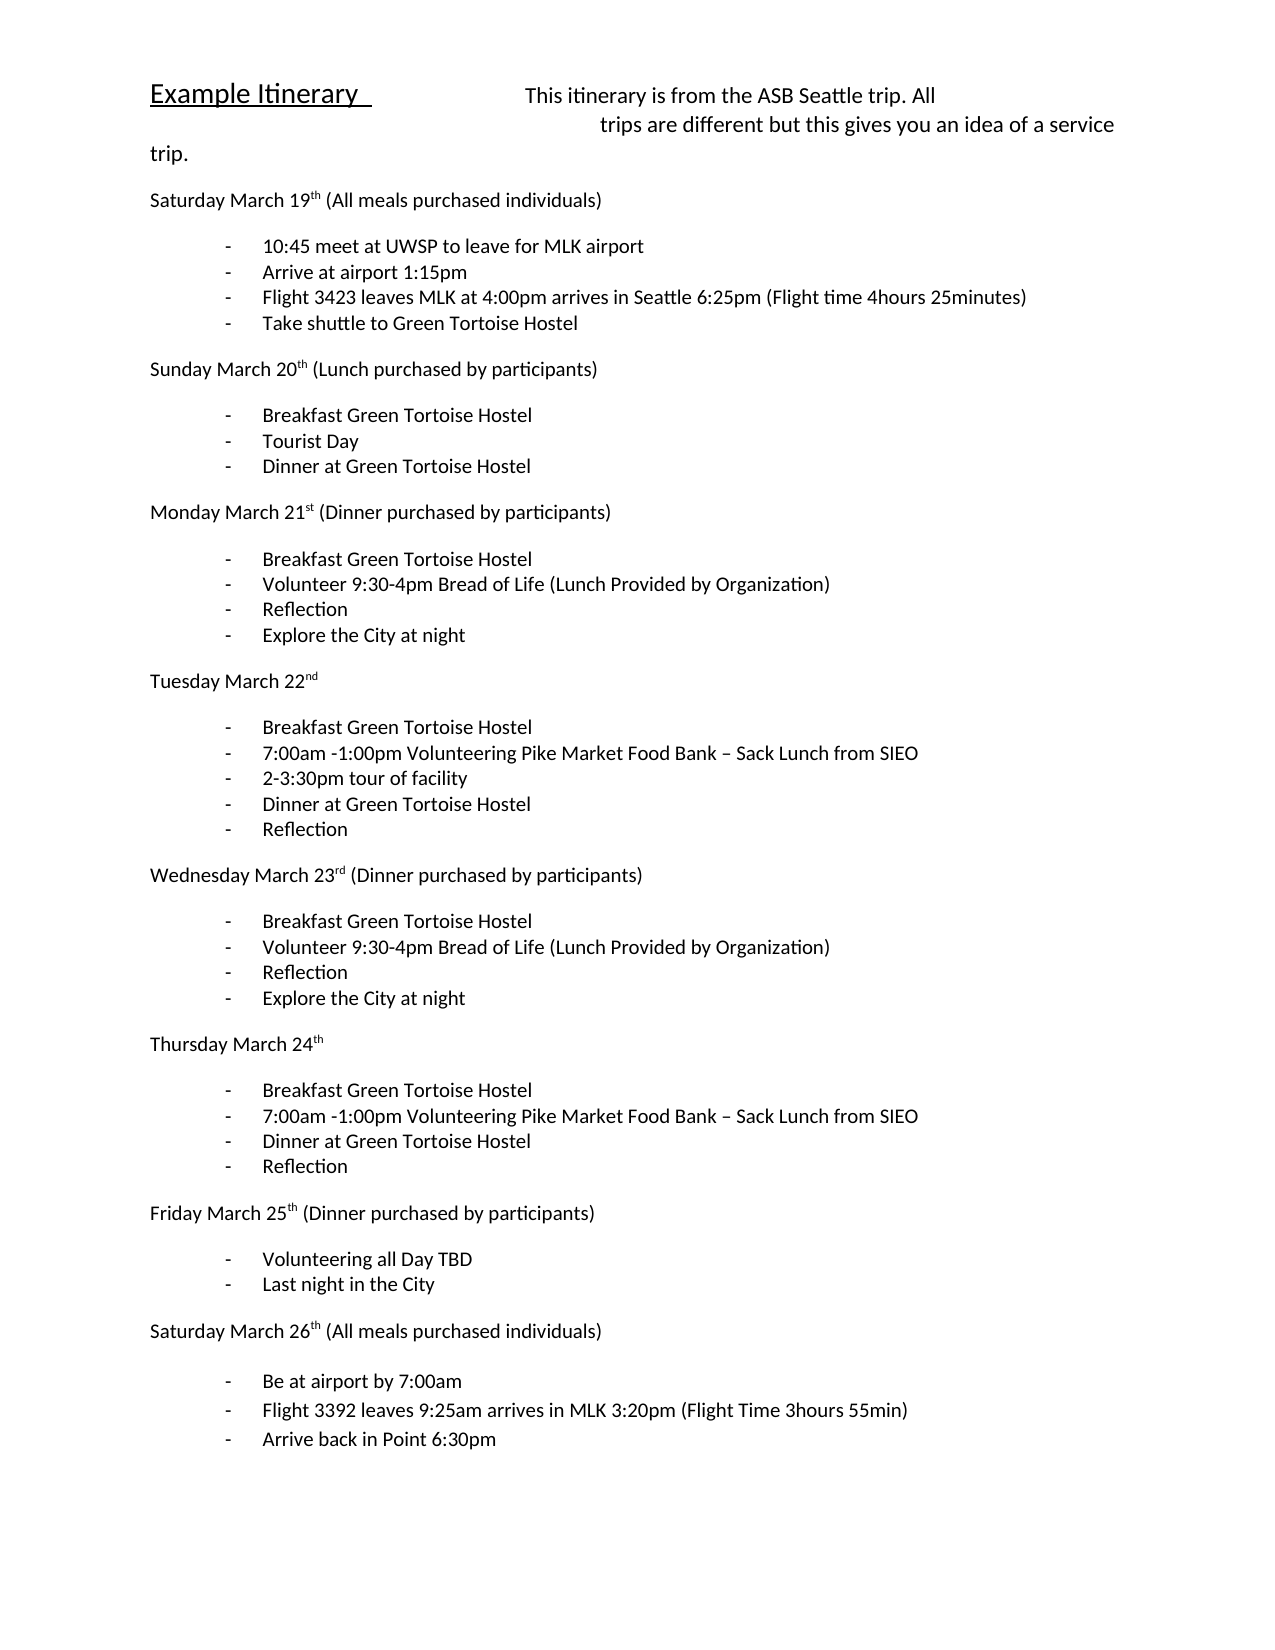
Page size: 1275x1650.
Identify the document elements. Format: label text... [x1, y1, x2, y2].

list Breakfast Green Tortoise Hostel [225, 546, 1125, 571]
list Be at airport by 7:00am [225, 1368, 1125, 1393]
list Tourist Day [225, 428, 1125, 453]
text Saturday March 26th (All meals purchased individuals) [150, 1318, 1125, 1343]
list Breakfast Green Tortoise Hostel [225, 909, 1125, 934]
list Reflection [225, 816, 1125, 842]
text Sunday March 20th (Lunch purchased by participants) [150, 356, 1125, 382]
list Arrive back in Point 6:30pm [225, 1426, 1125, 1452]
list Volunteer 9:30-4pm Bread of Life (Lunch Provided by Organization) [225, 571, 1125, 597]
list Explore the City at night [225, 985, 1125, 1010]
list Breakfast Green Tortoise Hostel [225, 402, 1125, 428]
text Saturday March 19th (All meals purchased individuals) [150, 187, 1125, 213]
list Breakfast Green Tortoise Hostel [225, 1077, 1125, 1103]
list Volunteering all Day TBD [225, 1246, 1125, 1272]
list 10:45 meet at UWSP to leave for MLK airport [225, 234, 1125, 259]
text Thursday March 24th [150, 1031, 1125, 1057]
list Reflection [225, 597, 1125, 622]
text Tuesday March 22nd [150, 668, 1125, 694]
list Dinner at Green Tortoise Hostel [225, 1128, 1125, 1154]
list Take shuttle to Green Tortoise Hostel [225, 310, 1125, 335]
list 2-3:30pm tour of facility [225, 765, 1125, 791]
list Explore the City at night [225, 622, 1125, 647]
list Volunteer 9:30-4pm Bread of Life (Lunch Provided by Organization) [225, 934, 1125, 959]
list Last night in the City [225, 1272, 1125, 1297]
text Monday March 21st (Dinner purchased by participants) [150, 499, 1125, 525]
list Flight 3392 leaves 9:25am arrives in MLK 3:20pm (Flight Time 3hours 55min) [225, 1397, 1125, 1422]
list Dinner at Green Tortoise Hostel [225, 791, 1125, 816]
list Reflection [225, 959, 1125, 985]
list Arrive at airport 1:15pm [225, 259, 1125, 284]
list 7:00am -1:00pm Volunteering Pike Market Food Bank – Sack Lunch from SIEO [225, 1103, 1125, 1128]
list 7:00am -1:00pm Volunteering Pike Market Food Bank – Sack Lunch from SIEO [225, 740, 1125, 765]
list Breakfast Green Tortoise Hostel [225, 714, 1125, 740]
list Reflection [225, 1154, 1125, 1179]
list Flight 3423 leaves MLK at 4:00pm arrives in Seattle 6:25pm (Flight time 4hours 25minutes) [225, 284, 1125, 310]
list Dinner at Green Tortoise Hostel [225, 453, 1125, 479]
text Wednesday March 23rd (Dinner purchased by participants) [150, 862, 1125, 888]
text Friday March 25th (Dinner purchased by participants) [150, 1200, 1125, 1225]
